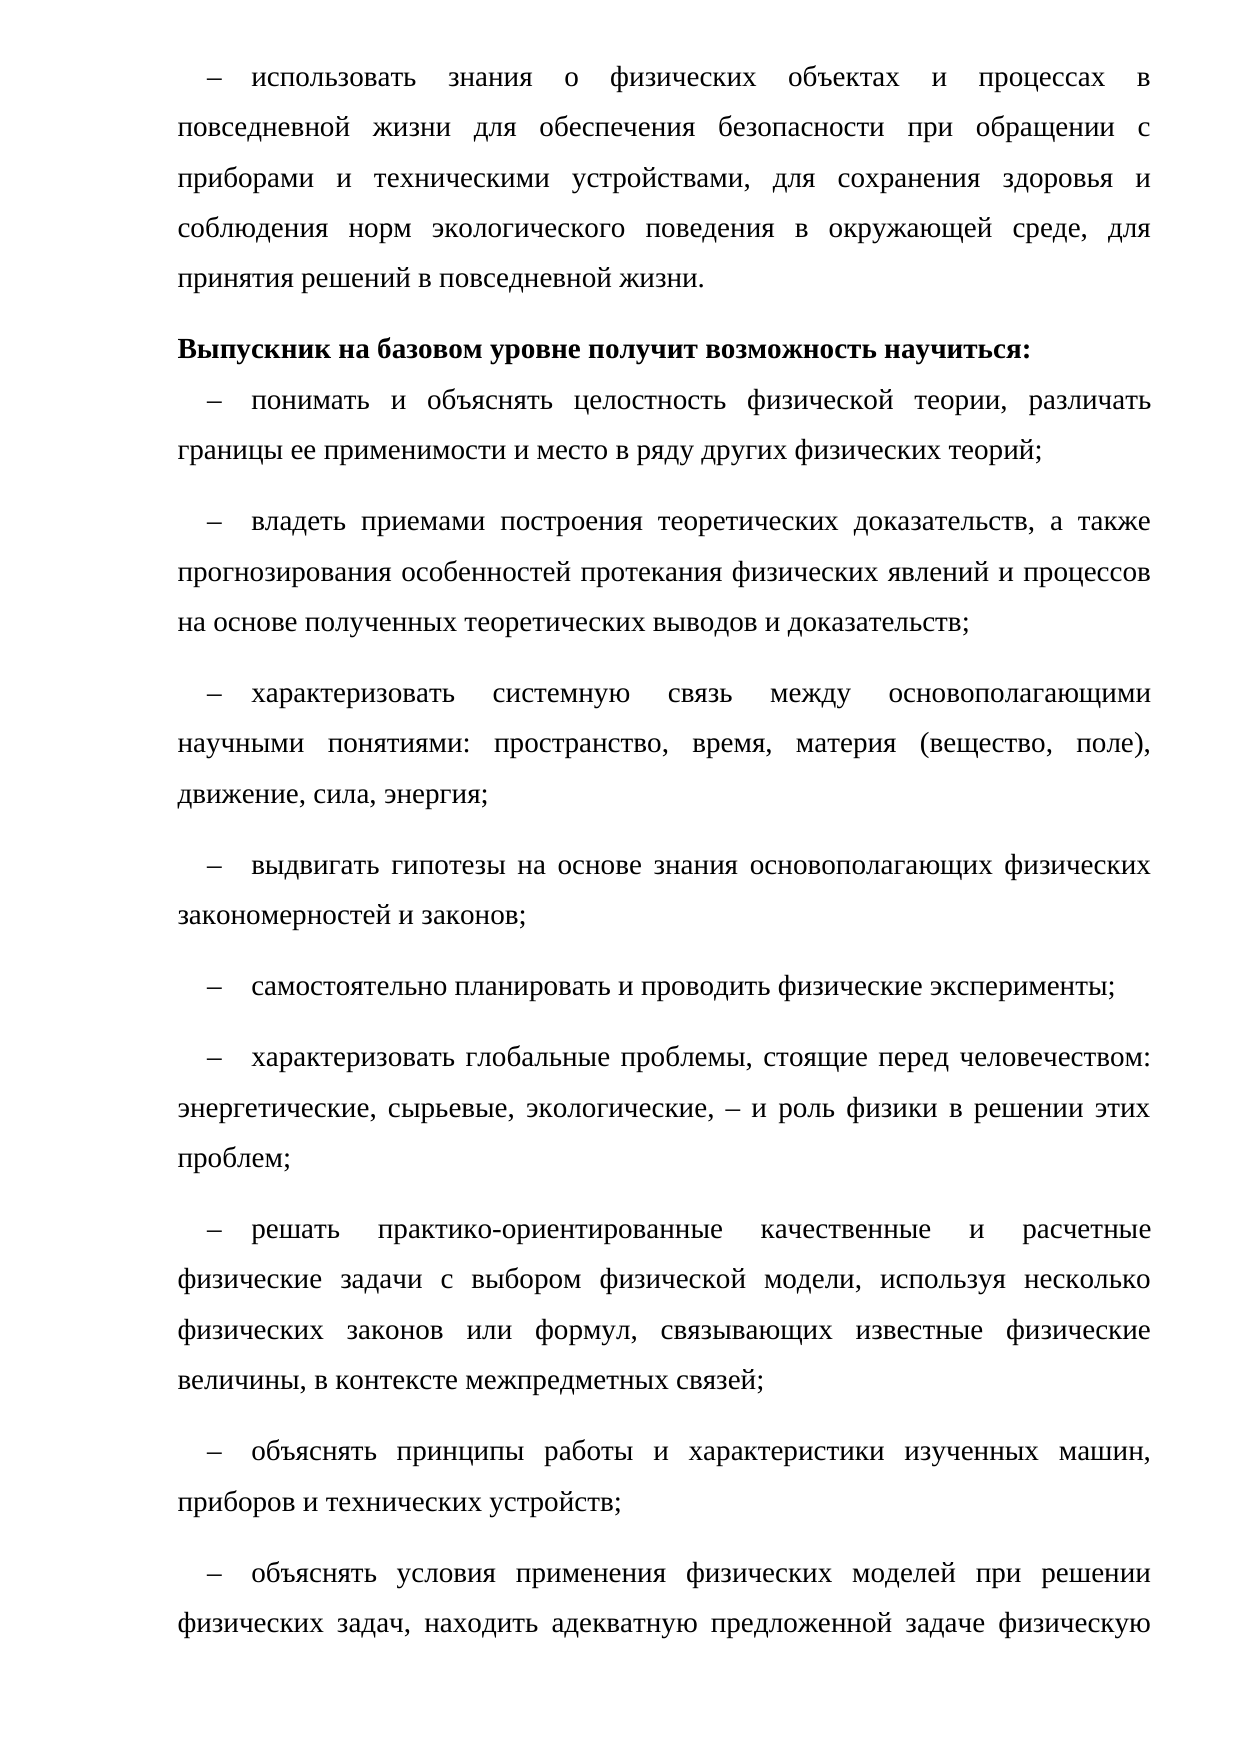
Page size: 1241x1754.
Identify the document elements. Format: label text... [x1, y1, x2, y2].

text владеть приемами построения теоретических доказательств, а также прогнозирования особенностей протекания физических явлений и процессов на основе полученных теоретических выводов и доказательств; [177, 503, 1152, 637]
text Выпускник на базовом уровне получит возможность научиться: [177, 332, 1152, 365]
text использовать знания о физических объектах и процессах в повседневной жизни для обеспечения безопасности при обращении с приборами и техническими устройствами, для сохранения здоровья и соблюдения норм экологического поведения в окружающей среде, для принятия решений в повседневной жизни. [177, 59, 1152, 294]
text объяснять принципы работы и характеристики изученных машин, приборов и технических устройств; [177, 1433, 1152, 1517]
text характеризовать системную связь между основополагающими научными понятиями: пространство, время, материя (вещество, поле), движение, сила, энергия; [177, 675, 1152, 809]
text понимать и объяснять целостность физической теории, различать границы ее применимости и место в ряду других физических теорий; [177, 382, 1152, 466]
text решать практико-ориентированные качественные и расчетные физические задачи с выбором физической модели, используя несколько физических законов или формул, связывающих известные физические величины, в контексте межпредметных связей; [177, 1211, 1152, 1396]
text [177, 1555, 1152, 1639]
text самостоятельно планировать и проводить физические эксперименты; [177, 968, 1152, 1002]
text выдвигать гипотезы на основе знания основополагающих физических закономерностей и законов; [177, 847, 1152, 931]
text характеризовать глобальные проблемы, стоящие перед человечеством: энергетические, сырьевые, экологические, – и роль физики в решении этих проблем; [177, 1039, 1152, 1174]
